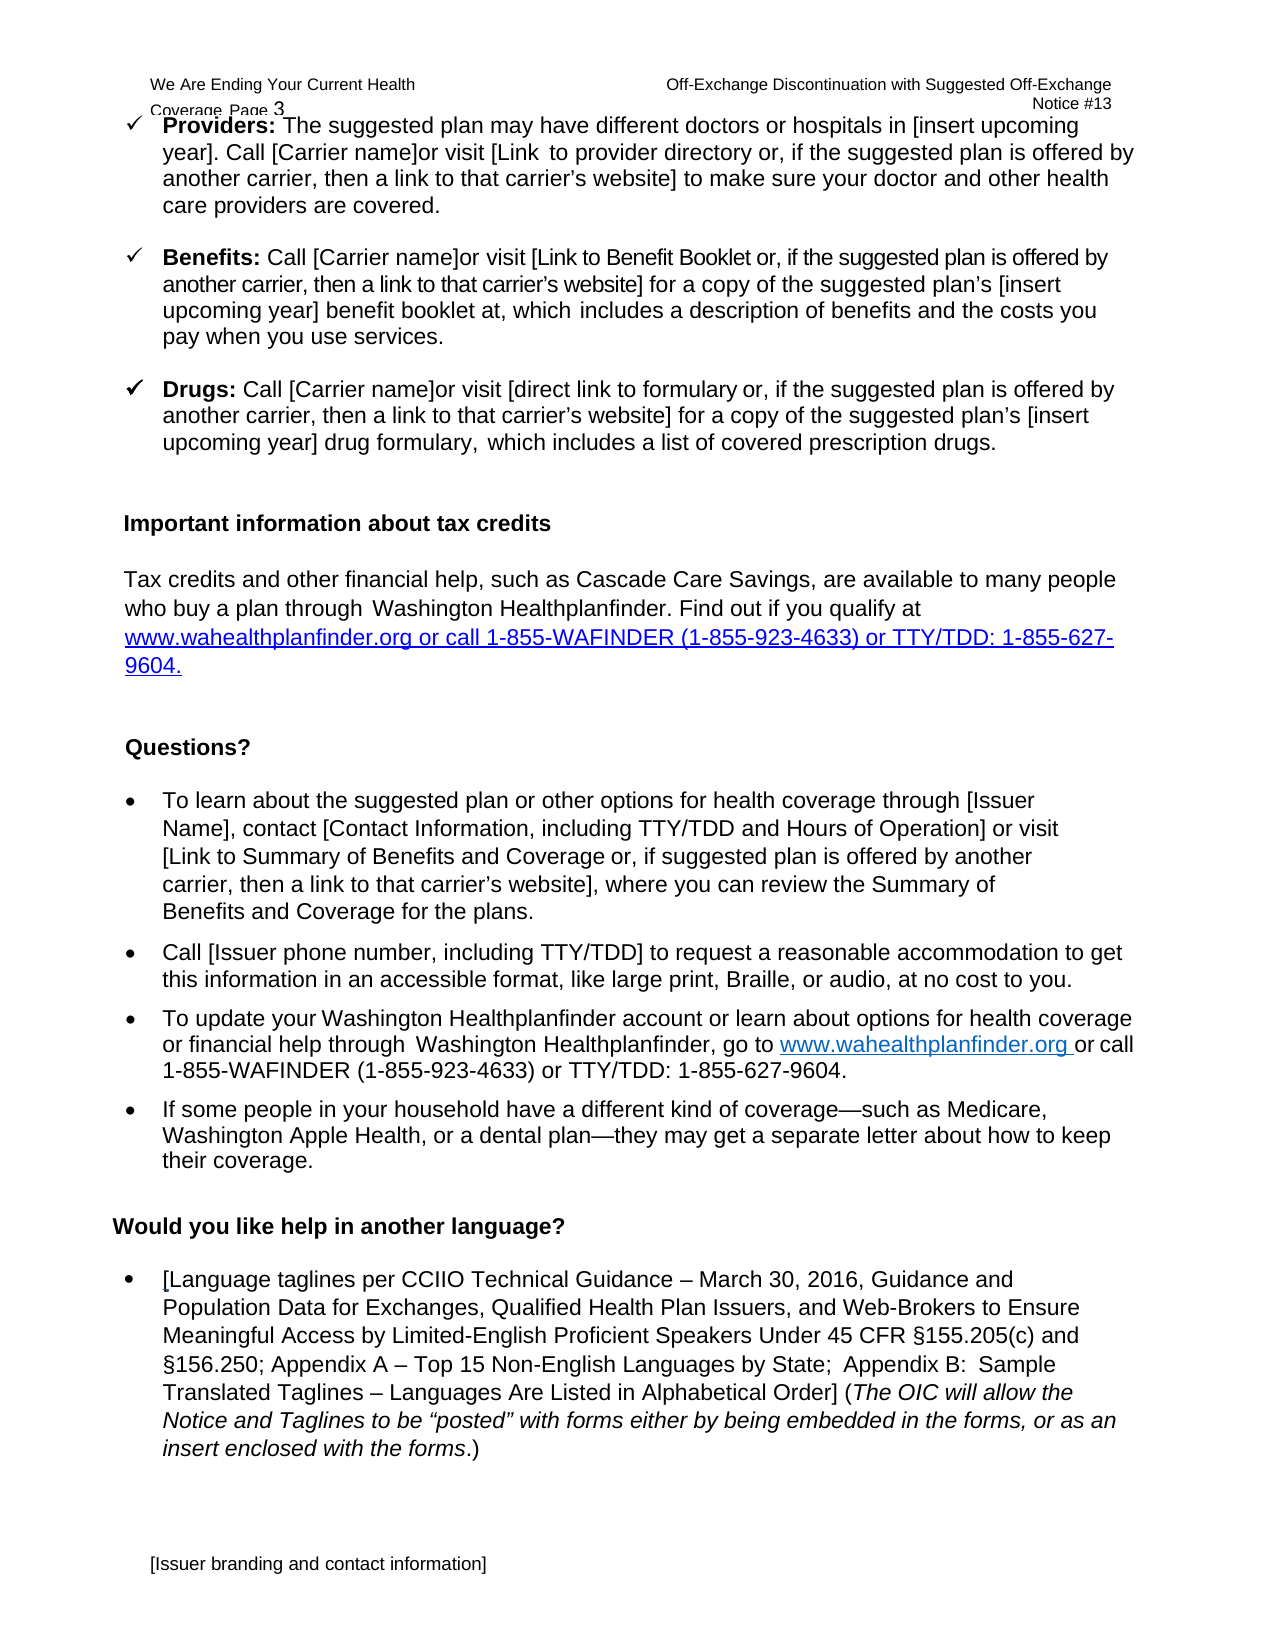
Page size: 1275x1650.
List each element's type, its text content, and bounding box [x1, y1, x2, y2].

list If some people in your household have a different kind of coverage—such as Medicare, Washington Apple Health, or a dental plan—they may get a separate letter about how to keep their coverage. [124, 1095, 1146, 1174]
list To learn about the suggested plan or other options for health coverage through [Issuer Name], contact [Contact Information, including TTY/TDD and Hours of Operation] or visit [Link to Summary of Benefits and Coverage or, if suggested plan is offered by another carrier, then a link to that carrier’s website], where you can review the Summary of Benefits and Coverage for the plans. [124, 786, 1073, 924]
list Drugs: Call [Carrier name]or visit [direct link to formulary or, if the suggested plan is offered by another carrier, then a link to that carrier’s website] for a copy of the suggested plan’s [insert upcoming year] drug formulary, which includes a list of covered prescription drugs. [125, 376, 1138, 455]
text Would you like help in another language? [112, 1213, 1162, 1239]
list To update your Washington Healthplanfinder account or learn about options for health coverage or financial help through Washington Healthplanfinder, go to www.wahealthplanfinder.org or call 1-855-WAFINDER (1-855-923-4633) or TTY/TDD: 1-855-627-9604. [124, 1004, 1146, 1083]
text Questions? [125, 734, 1138, 760]
text Important information about tax credits [123, 509, 1162, 536]
text §156.250; Appendix A – Top 15 Non-English Languages by State; Appendix B: Sample Translated Taglines – Languages Are Listed in Alphabetical Order] (The OIC will allow the Notice and Taglines to be “posted” with forms either by being embedded in the forms, or as an insert enclosed with the forms.) [162, 1351, 1127, 1461]
list [Language taglines per CCIIO Technical Guidance – March 30, 2016, Guidance and Population Data for Exchanges, Qualified Health Plan Issuers, and Web-Brokers to Ensure Meaningful Access by Limited-English Proficient Speakers Under 45 CFR §155.205(c) and [125, 1266, 1127, 1348]
list Providers: The suggested plan may have different doctors or hospitals in [insert upcoming year]. Call [Carrier name]or visit [Link to provider directory or, if the suggested plan is offered by another carrier, then a link to that carrier’s website] to make sure your doctor and other health care providers are covered. [125, 112, 1134, 218]
list Call [Issuer phone number, including TTY/TDD] to request a reasonable accommodation to get this information in an accessible format, like large print, Braille, or audio, at no cost to you. [124, 938, 1162, 992]
list Benefits: Call [Carrier name]or visit [Link to Benefit Booklet or, if the suggested plan is offered by another carrier, then a link to that carrier’s website] for a copy of the suggested plan’s [insert upcoming year] benefit booklet at, which includes a description of benefits and the costs you pay when you use services. [125, 244, 1109, 350]
text Tax credits and other financial help, such as Cascade Care Savings, are available to many people who buy a plan through Washington Healthplanfinder. Find out if you qualify at www.wahealthplanfinder.org or call 1-855-WAFINDER (1-855-923-4633) or TTY/TDD: 1-855-627-9604. [123, 566, 1129, 679]
